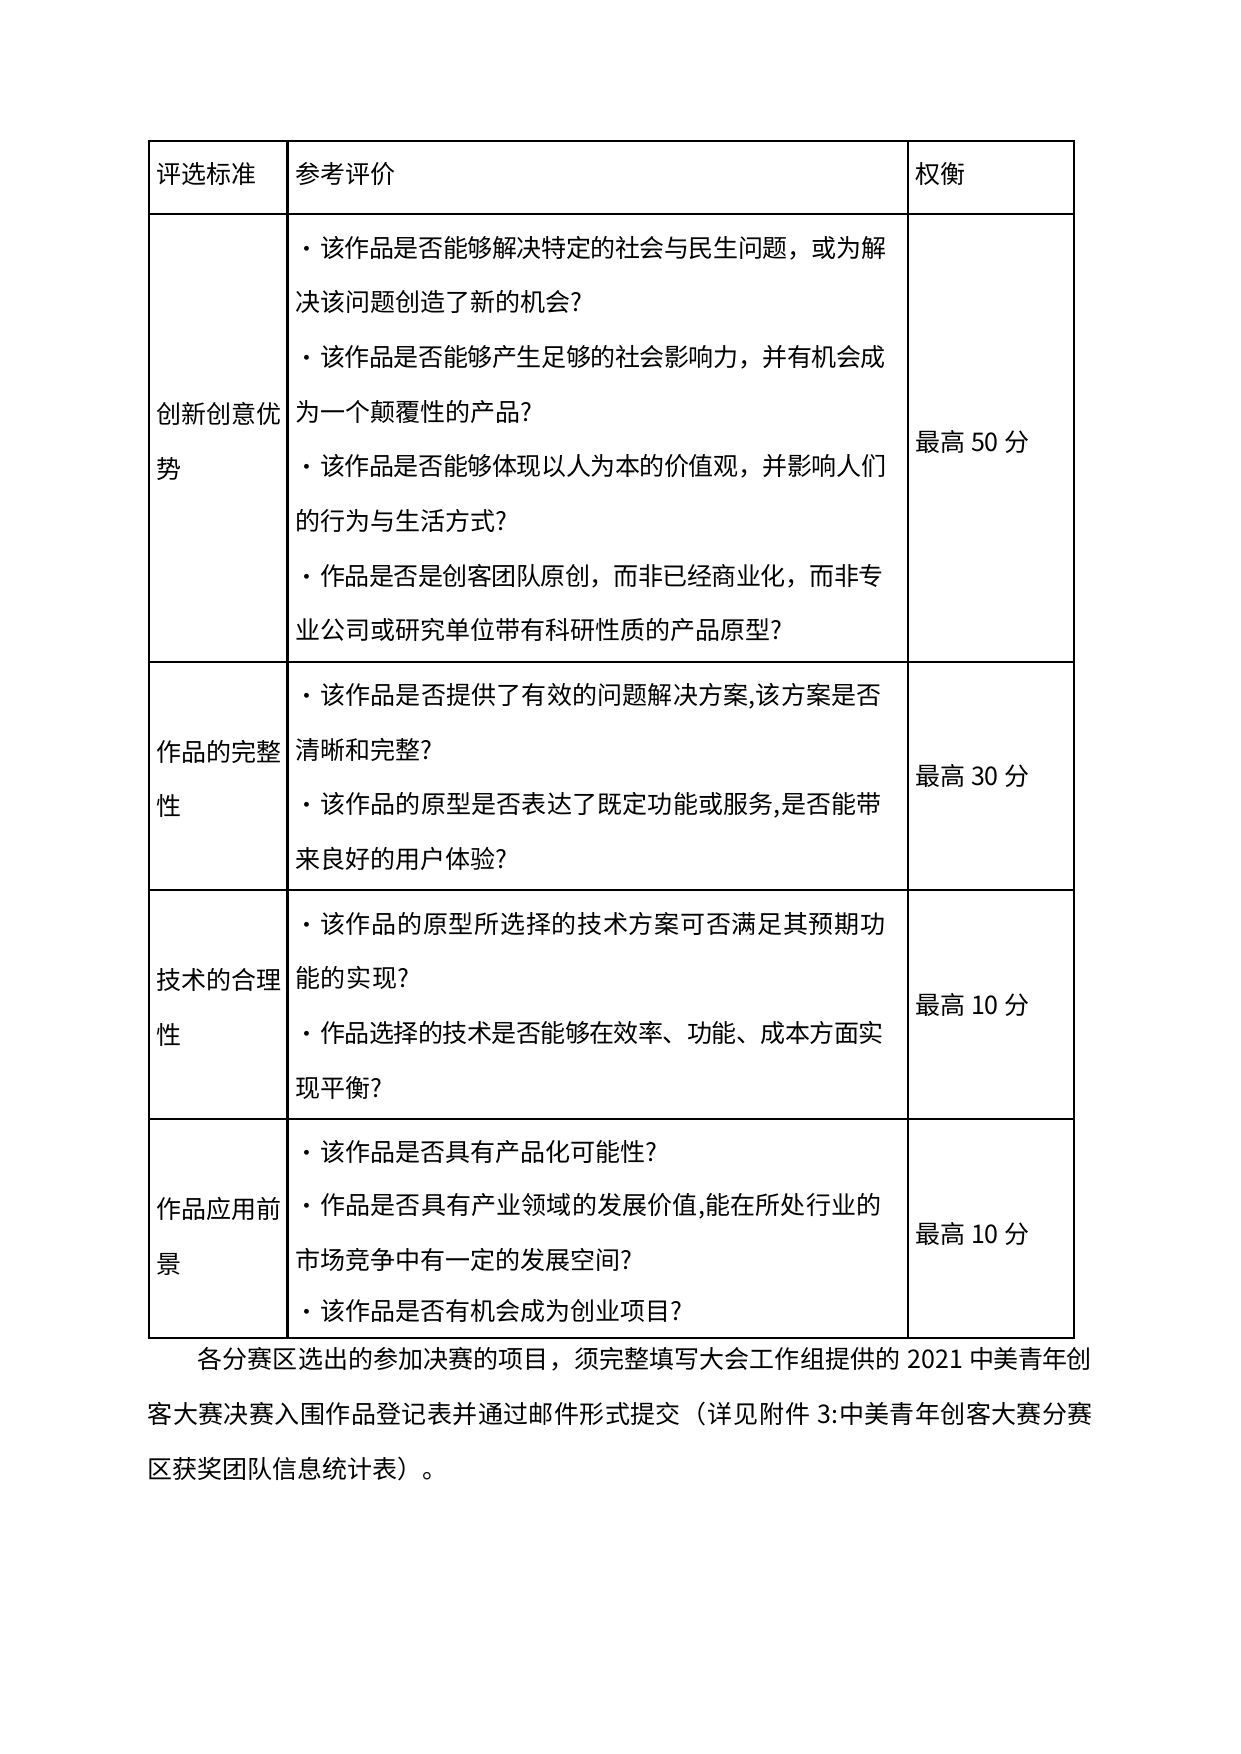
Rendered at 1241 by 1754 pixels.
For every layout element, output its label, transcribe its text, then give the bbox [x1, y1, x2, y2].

table_cell 最高 10 分 [909, 891, 1073, 1118]
table_header 权衡 [909, 142, 1073, 213]
table_cell 该作品是否具有产品化可能性? 作品是否具有产业领域的发展价值,能在所处行业的市场竞争中有一定的发展空间? 该作品是否有机会成为创业项目? [289, 1120, 907, 1337]
table_cell 该作品的原型所选择的技术方案可否满足其预期功能的实现? 作品选择的技术是否能够在效率、功能、成本方面实现平衡? [289, 891, 907, 1118]
table_cell 最高 30 分 [909, 663, 1073, 889]
table_cell 最高 10 分 [909, 1120, 1073, 1337]
text 各分赛区选出的参加决赛的项目，须完整填写大会工作组提供的 2021 中美青年创客大赛决赛入围作品登记表并通过邮件形式提交（详见附件 3:中美青年创客大赛分赛区获奖团队信息统计表）。 [147, 1340, 1093, 1486]
table_cell 作品应用前景 [150, 1120, 286, 1337]
table_cell 作品的完整性 [150, 663, 286, 889]
table_header 评选标准 [150, 142, 286, 213]
table_cell 最高 50 分 [909, 215, 1073, 661]
table_cell 创新创意优势 [150, 215, 286, 661]
table_cell 技术的合理性 [150, 891, 286, 1118]
table_header 参考评价 [289, 142, 907, 213]
table_cell 该作品是否能够解决特定的社会与民生问题，或为解决该问题创造了新的机会? 该作品是否能够产生足够的社会影响力，并有机会成为一个颠覆性的产品? 该作品是否能够体现以人为本的价值观，并影响人们的行为与生活方式? 作品是否是创客团队原创，而非已经商业化，而非专业公司或研究单位带有科研性质的产品原型? [289, 215, 907, 661]
table_cell 该作品是否提供了有效的问题解决方案,该方案是否清晰和完整? 该作品的原型是否表达了既定功能或服务,是否能带来良好的用户体验? [289, 663, 907, 889]
